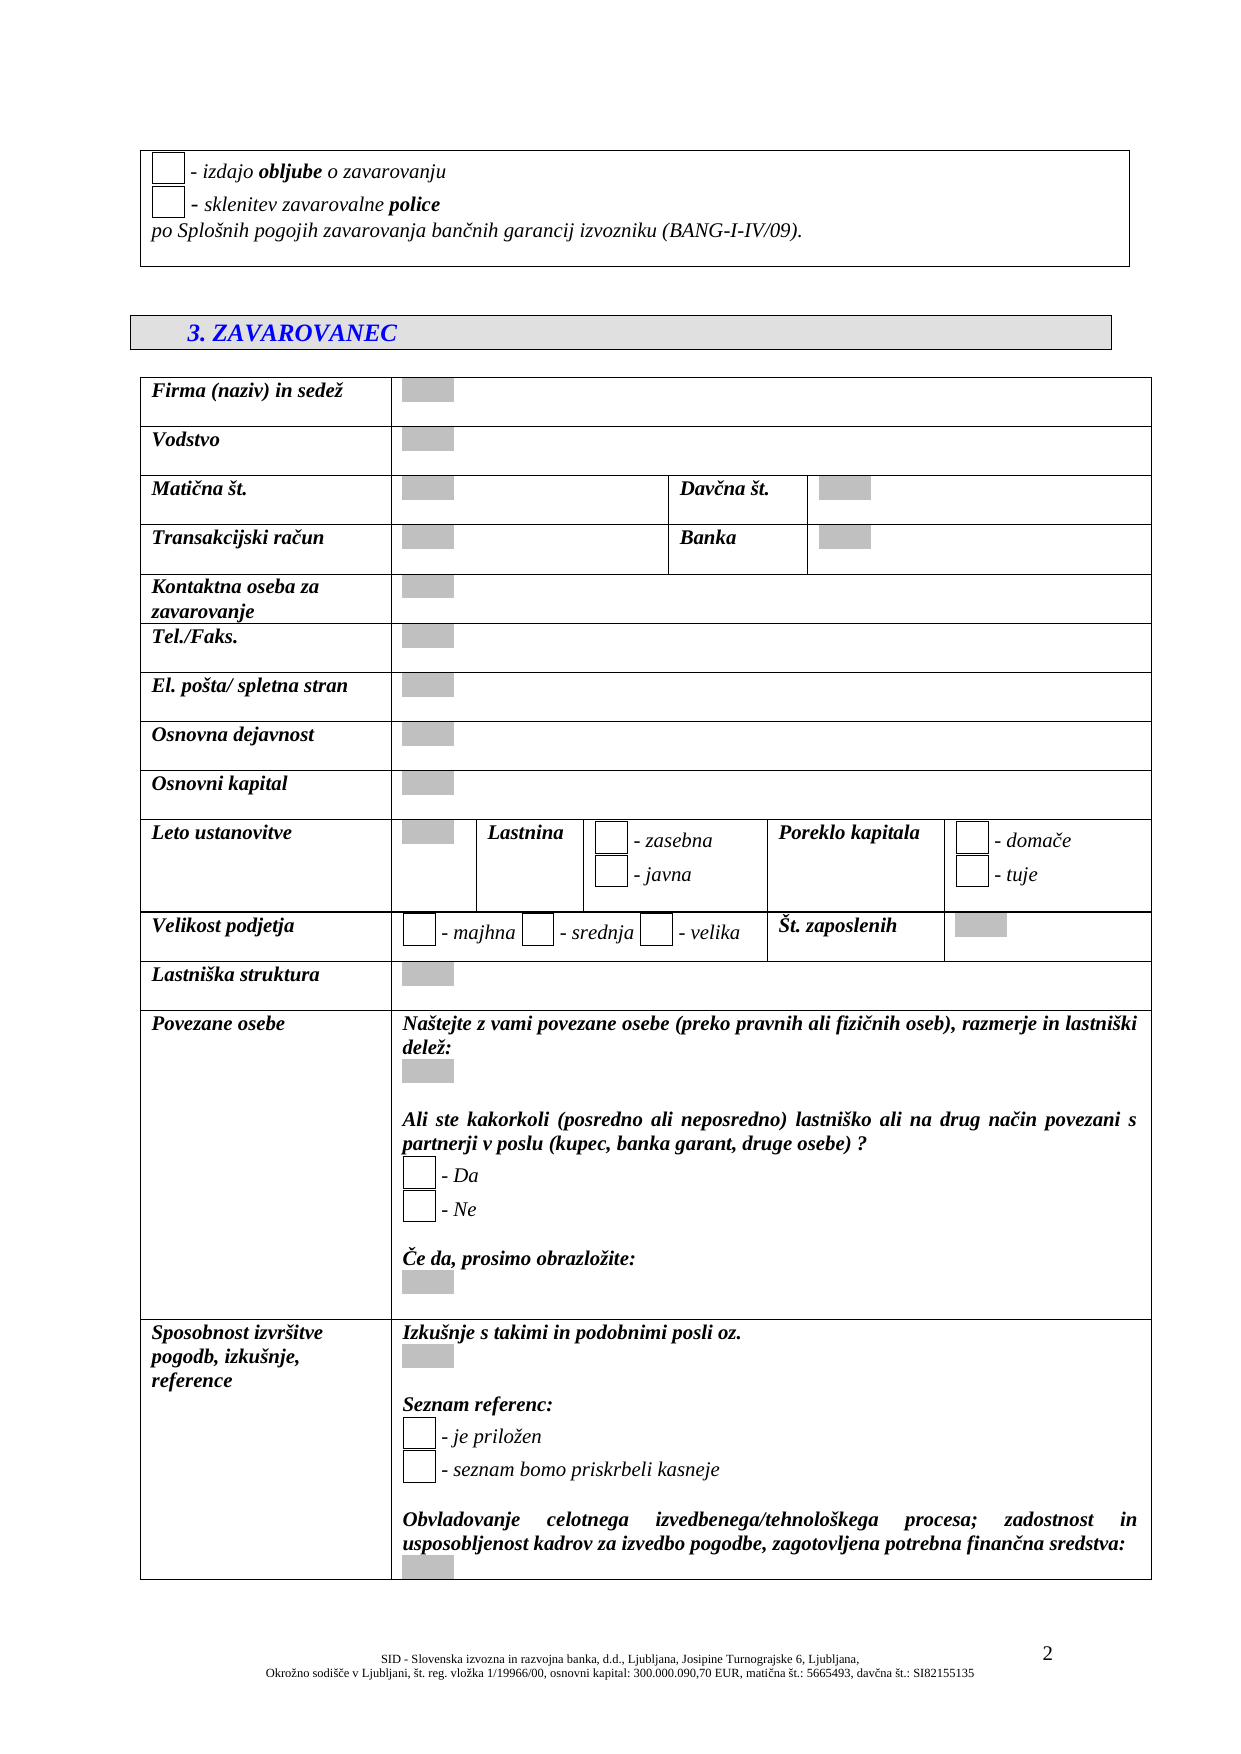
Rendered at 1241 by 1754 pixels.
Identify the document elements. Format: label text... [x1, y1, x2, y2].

table_cell - majhna - srednja - velika [392, 913, 767, 961]
table_cell Vodstvo [141, 427, 391, 475]
table_cell [392, 673, 1151, 721]
table_cell Št. zaposlenih [768, 913, 944, 961]
table_cell [392, 624, 1151, 672]
table_cell [808, 476, 1151, 524]
table_cell [392, 722, 1151, 770]
table_cell Osnovna dejavnost [141, 722, 391, 770]
table_cell Banka [669, 525, 807, 573]
table_cell [392, 525, 668, 573]
table_cell Kontaktna oseba za zavarovanje [141, 575, 391, 623]
table_cell [392, 427, 1151, 475]
table_header [392, 378, 1151, 426]
table_cell Lastniška struktura [141, 962, 391, 1010]
table_cell [392, 575, 1151, 623]
table_cell Osnovni kapital [141, 771, 391, 819]
table_cell Tel./Faks. [141, 624, 391, 672]
table_header Firma (naziv) in sedež [141, 378, 391, 426]
table_cell Naštejte z vami povezane osebe (preko pravnih ali fizičnih oseb), razmerje in lastniški delež: Ali ste kakorkoli (posredno ali neposredno) lastniško ali na drug način povezani s partnerji v poslu (kupec, banka garant, druge osebe) ? - Da - Ne Če da, prosimo obrazložite: [392, 1011, 1151, 1318]
table_cell [945, 913, 1151, 961]
text 3. ZAVAROVANEC [131, 316, 1111, 349]
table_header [141, 151, 1129, 266]
table_cell El. pošta/ spletna stran [141, 673, 391, 721]
table_cell Velikost podjetja [141, 913, 391, 961]
table_cell Povezane osebe [141, 1011, 391, 1318]
table_cell Poreklo kapitala [768, 820, 944, 911]
table_cell [392, 771, 1151, 819]
table_cell [808, 525, 1151, 573]
table_cell - domače - tuje [945, 820, 1151, 911]
table_cell Leto ustanovitve [141, 820, 391, 911]
table_cell [392, 962, 1151, 1010]
table_cell Lastnina [477, 820, 583, 911]
table_cell Davčna št. [669, 476, 807, 524]
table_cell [392, 1320, 1151, 1579]
table_cell Transakcijski račun [141, 525, 391, 573]
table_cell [141, 1320, 391, 1579]
table_cell [392, 820, 476, 911]
table_cell [392, 476, 668, 524]
table_cell Matična št. [141, 476, 391, 524]
table_cell - zasebna - javna [584, 820, 767, 911]
